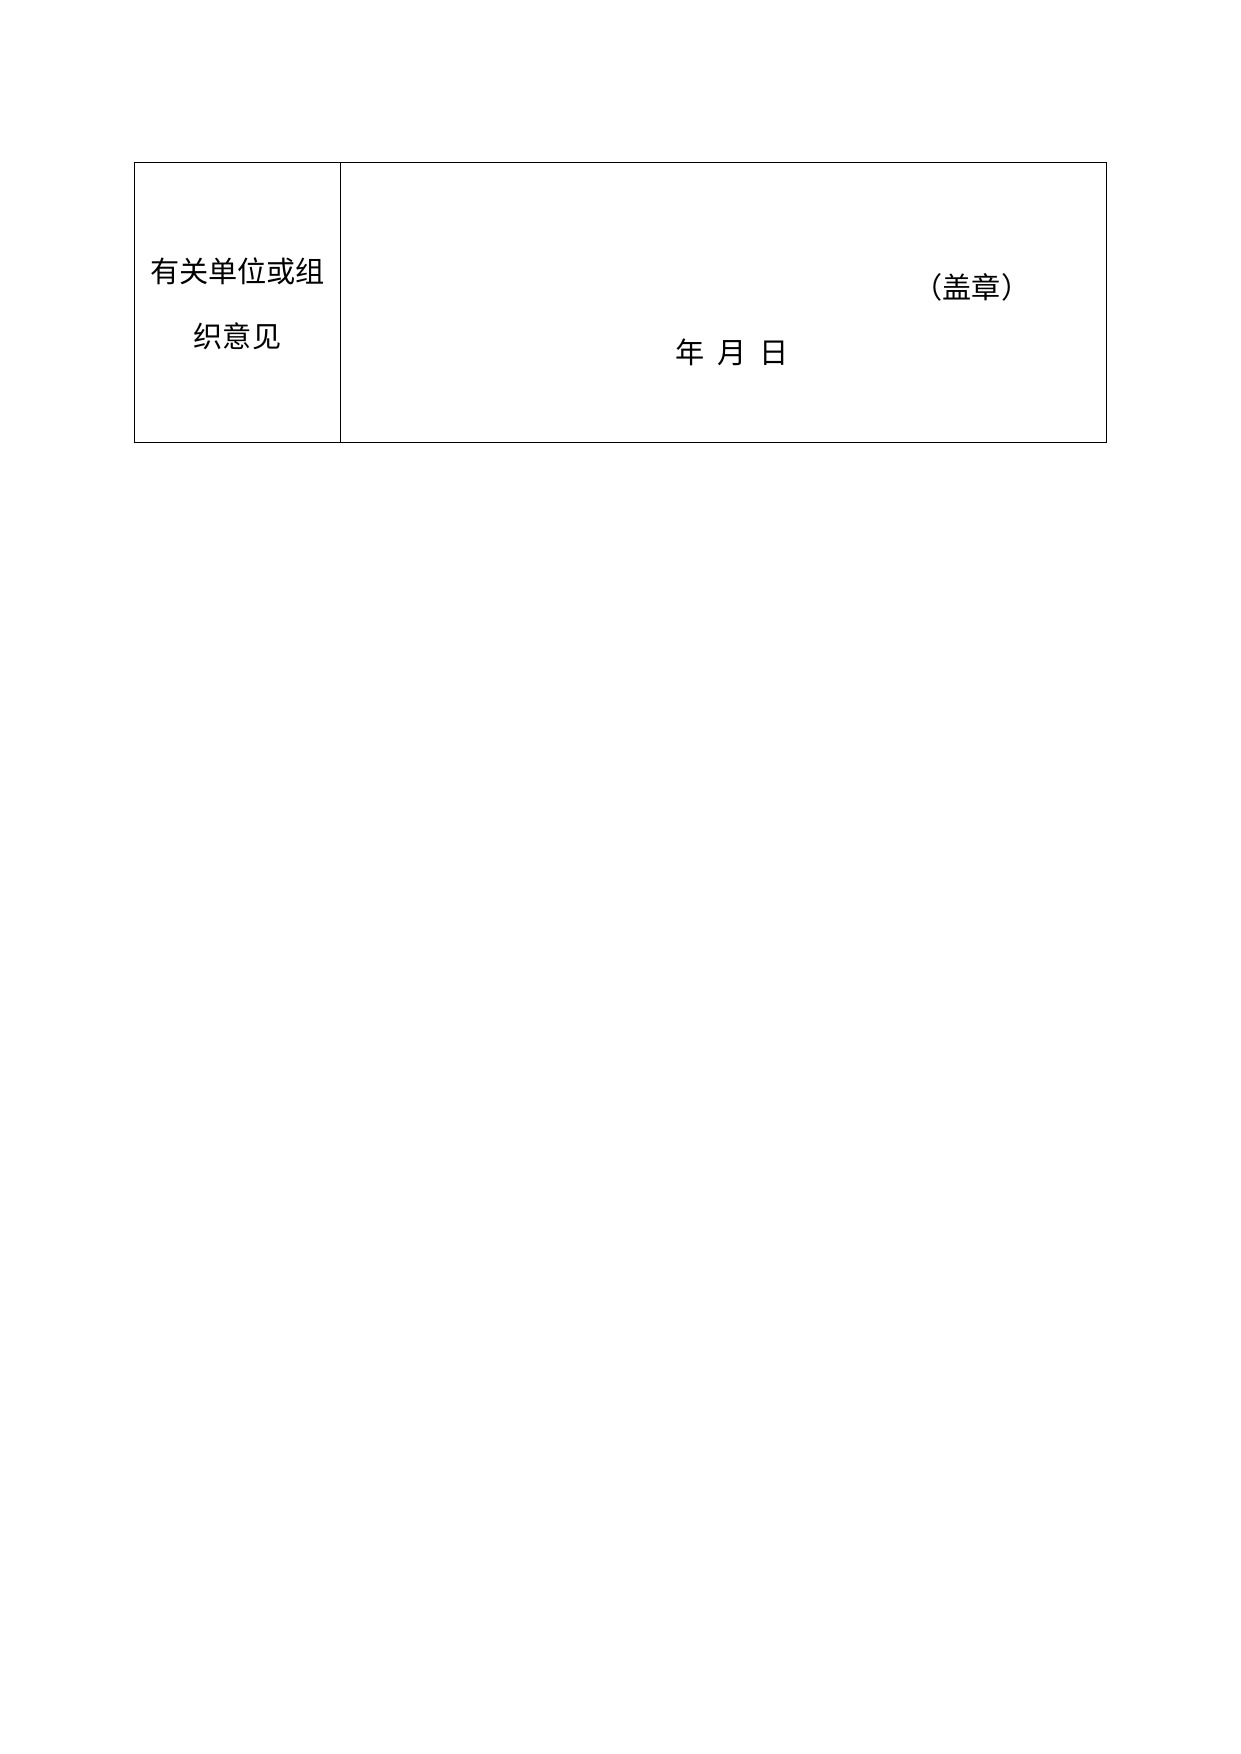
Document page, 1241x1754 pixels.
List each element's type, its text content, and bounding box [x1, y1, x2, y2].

table_cell （盖章） 年 月 日 [341, 163, 1106, 442]
table_cell 有关单位或组织意见 [135, 163, 340, 442]
